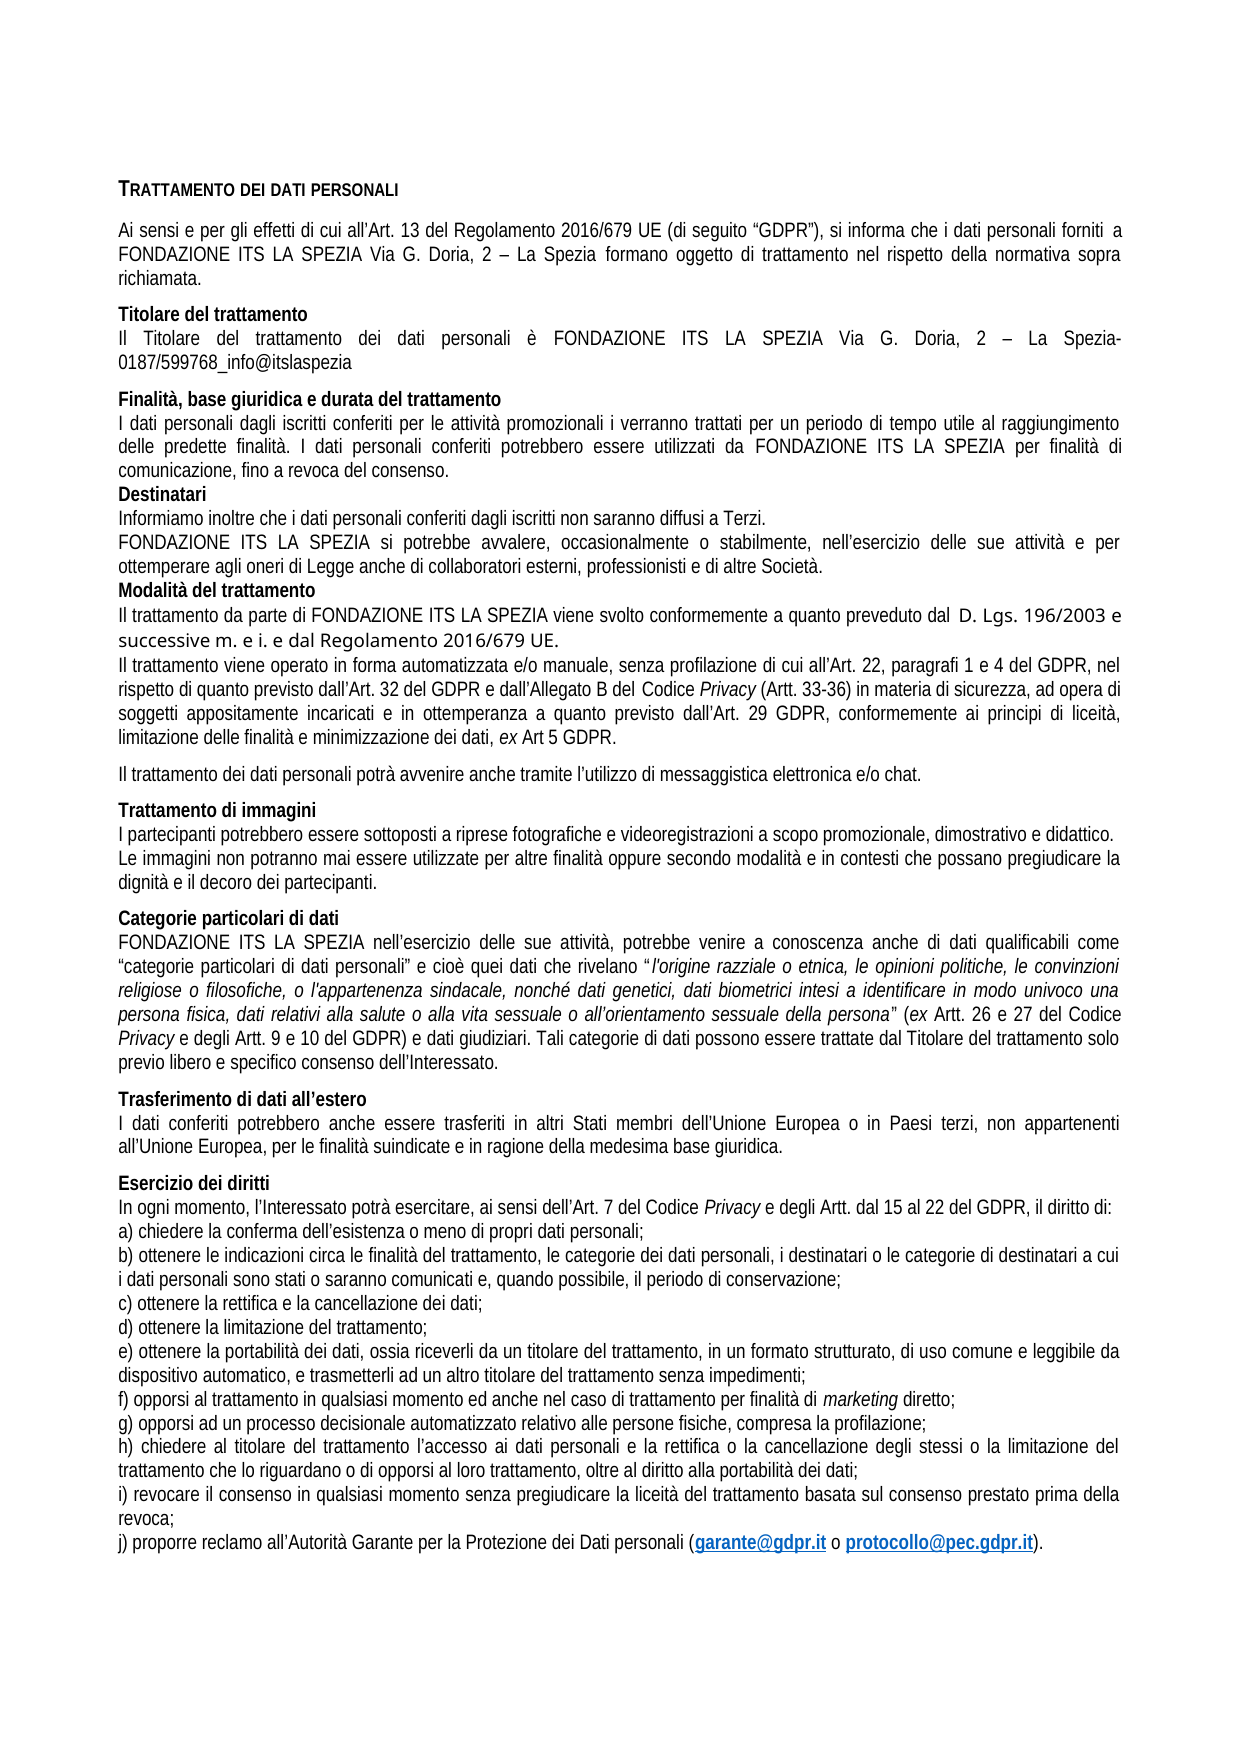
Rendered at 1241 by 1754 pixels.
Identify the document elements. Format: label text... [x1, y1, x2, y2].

text Trasferimento di dati all’estero [118, 1087, 1122, 1111]
text FONDAZIONE ITS LA SPEZIA si potrebbe avvalere, occasionalmente o stabilmente, nell’esercizio delle sue attività e per ottemperare agli oneri di Legge anche di collaboratori esterni, professionisti e di altre Società. [118, 530, 1122, 578]
text I dati conferiti potrebbero anche essere trasferiti in altri Stati membri dell’Unione Europea o in Paesi terzi, non appartenenti all’Unione Europea, per le finalità suindicate e in ragione della medesima base giuridica. [118, 1111, 1122, 1158]
text Modalità del trattamento [118, 578, 1122, 602]
text Ai sensi e per gli effetti di cui all’Art. 13 del Regolamento 2016/679 UE (di seguito “GDPR”), si informa che i dati personali forniti a FONDAZIONE ITS LA SPEZIA Via G. Doria, 2 – La Spezia formano oggetto di trattamento nel rispetto della normativa sopra richiamata. [118, 218, 1122, 290]
text Esercizio dei diritti [118, 1171, 1122, 1195]
text c) ottenere la rettifica e la cancellazione dei dati; [118, 1291, 1122, 1315]
text Il trattamento dei dati personali potrà avvenire anche tramite l’utilizzo di messaggistica elettronica e/o chat. [118, 762, 1122, 786]
text h) chiedere al titolare del trattamento l’accesso ai dati personali e la rettifica o la cancellazione degli stessi o la limitazione del trattamento che lo riguardano o di opporsi al loro trattamento, oltre al diritto alla portabilità dei dati; [118, 1434, 1122, 1482]
text Il trattamento viene operato in forma automatizzata e/o manuale, senza profilazione di cui all’Art. 22, paragrafi 1 e 4 del GDPR, nel rispetto di quanto previsto dall’Art. 32 del GDPR e dall’Allegato B del Codice Privacy (Artt. 33-36) in materia di sicurezza, ad opera di soggetti appositamente incaricati e in ottemperanza a quanto previsto dall’Art. 29 GDPR, conformemente ai principi di liceità, limitazione delle finalità e minimizzazione dei dati, ex Art 5 GDPR. [118, 653, 1122, 749]
text I dati personali dagli iscritti conferiti per le attività promozionali i verranno trattati per un periodo di tempo utile al raggiungimento delle predette finalità. I dati personali conferiti potrebbero essere utilizzati da FONDAZIONE ITS LA SPEZIA per finalità di comunicazione, fino a revoca del consenso. [118, 411, 1122, 482]
text Titolare del trattamento [118, 302, 1122, 326]
text Il trattamento da parte di FONDAZIONE ITS LA SPEZIA viene svolto conformemente a quanto preveduto dal D. Lgs. 196/2003 e successive m. e i. e dal Regolamento 2016/679 UE. [118, 602, 1122, 653]
text In ogni momento, l’Interessato potrà esercitare, ai sensi dell’Art. 7 del Codice Privacy e degli Artt. dal 15 al 22 del GDPR, il diritto di: [118, 1195, 1122, 1219]
text Categorie particolari di dati [118, 906, 1122, 930]
text Il Titolare del trattamento dei dati personali è FONDAZIONE ITS LA SPEZIA Via G. Doria, 2 – La Spezia-0187/599768_info@itslaspezia [118, 326, 1122, 374]
text i) revocare il consenso in qualsiasi momento senza pregiudicare la liceità del trattamento basata sul consenso prestato prima della revoca; [118, 1482, 1122, 1530]
text Finalità, base giuridica e durata del trattamento [118, 387, 1122, 411]
text Trattamento di immagini [118, 798, 1122, 822]
text j) proporre reclamo all’Autorità Garante per la Protezione dei Dati personali (garante@gdpr.it o protocollo@pec.gdpr.it). [118, 1530, 1122, 1554]
text FONDAZIONE ITS LA SPEZIA nell’esercizio delle sue attività, potrebbe venire a conoscenza anche di dati qualificabili come “categorie particolari di dati personali” e cioè quei dati che rivelano “l'origine razziale o etnica, le opinioni politiche, le convinzioni religiose o filosofiche, o l'appartenenza sindacale, nonché dati genetici, dati biometrici intesi a identificare in modo univoco una persona fisica, dati relativi alla salute o alla vita sessuale o all’orientamento sessuale della persona” (ex Artt. 26 e 27 del Codice Privacy e degli Artt. 9 e 10 del GDPR) e dati giudiziari. Tali categorie di dati possono essere trattate dal Titolare del trattamento solo previo libero e specifico consenso dell’Interessato. [118, 930, 1122, 1074]
text Destinatari [118, 482, 1122, 506]
text Informiamo inoltre che i dati personali conferiti dagli iscritti non saranno diffusi a Terzi. [118, 506, 1122, 530]
text f) opporsi al trattamento in qualsiasi momento ed anche nel caso di trattamento per finalità di marketing diretto; [118, 1387, 1122, 1411]
text Le immagini non potranno mai essere utilizzate per altre finalità oppure secondo modalità e in contesti che possano pregiudicare la dignità e il decoro dei partecipanti. [118, 846, 1122, 894]
text g) opporsi ad un processo decisionale automatizzato relativo alle persone fisiche, compresa la profilazione; [118, 1411, 1122, 1434]
text b) ottenere le indicazioni circa le finalità del trattamento, le categorie dei dati personali, i destinatari o le categorie di destinatari a cui i dati personali sono stati o saranno comunicati e, quando possibile, il periodo di conservazione; [118, 1243, 1122, 1291]
text d) ottenere la limitazione del trattamento; [118, 1315, 1122, 1339]
text e) ottenere la portabilità dei dati, ossia riceverli da un titolare del trattamento, in un formato strutturato, di uso comune e leggibile da dispositivo automatico, e trasmetterli ad un altro titolare del trattamento senza impedimenti; [118, 1339, 1122, 1387]
text I partecipanti potrebbero essere sottoposti a riprese fotografiche e videoregistrazioni a scopo promozionale, dimostrativo e didattico. [118, 822, 1122, 846]
text a) chiedere la conferma dell’esistenza o meno di propri dati personali; [118, 1219, 1122, 1243]
text Trattamento dei dati personali [118, 175, 1122, 201]
